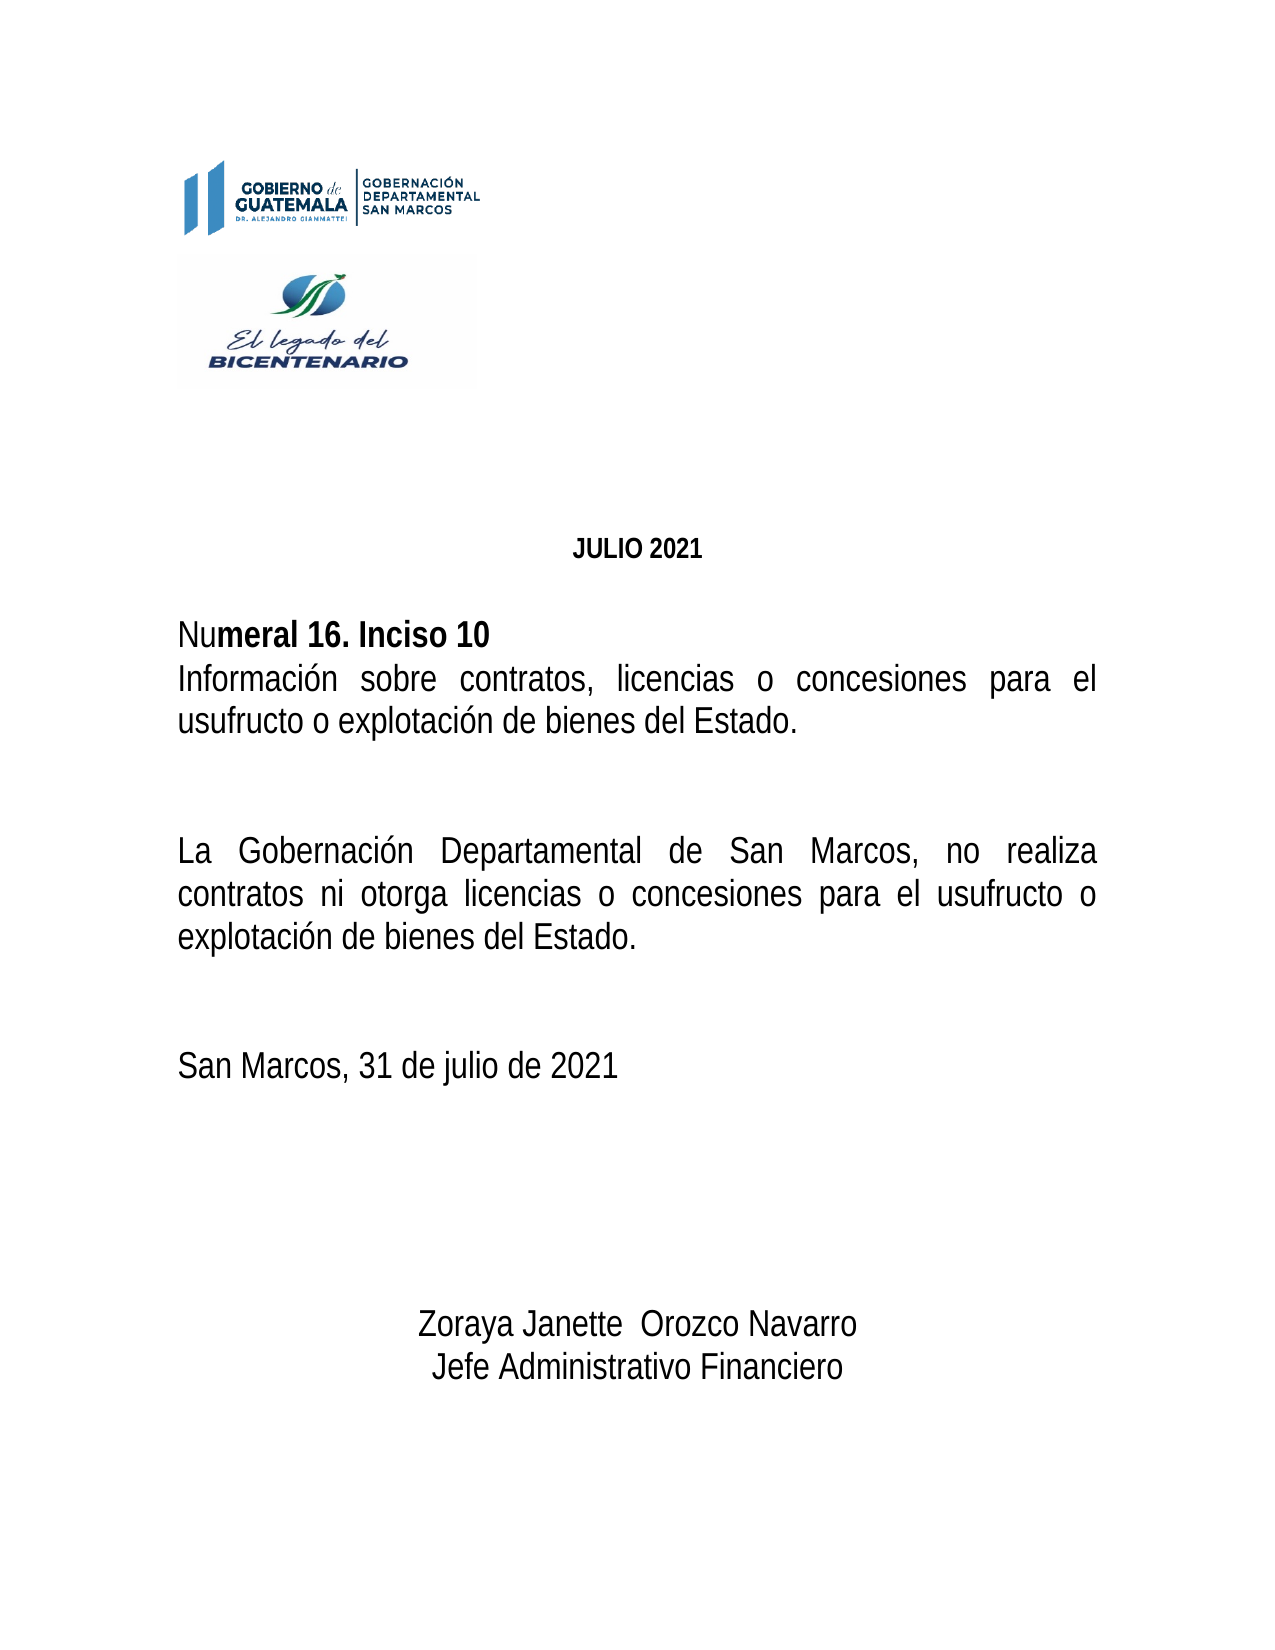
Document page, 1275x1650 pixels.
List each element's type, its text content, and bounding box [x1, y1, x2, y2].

text Zoraya Janette Orozco Navarro [177, 1301, 1098, 1344]
picture [177, 147, 484, 389]
text Numeral 16. Inciso 10 [177, 613, 1098, 656]
text San Marcos, 31 de julio de 2021 [177, 1043, 1098, 1086]
text JULIO 2021 [177, 532, 1098, 565]
text Jefe Administrativo Financiero [177, 1344, 1098, 1387]
text Información sobre contratos, licencias o concesiones para el usufructo o explotación de bienes del Estado. [177, 656, 1098, 742]
text La Gobernación Departamental de San Marcos, no realiza contratos ni otorga licencias o concesiones para el usufructo o explotación de bienes del Estado. [177, 828, 1098, 957]
